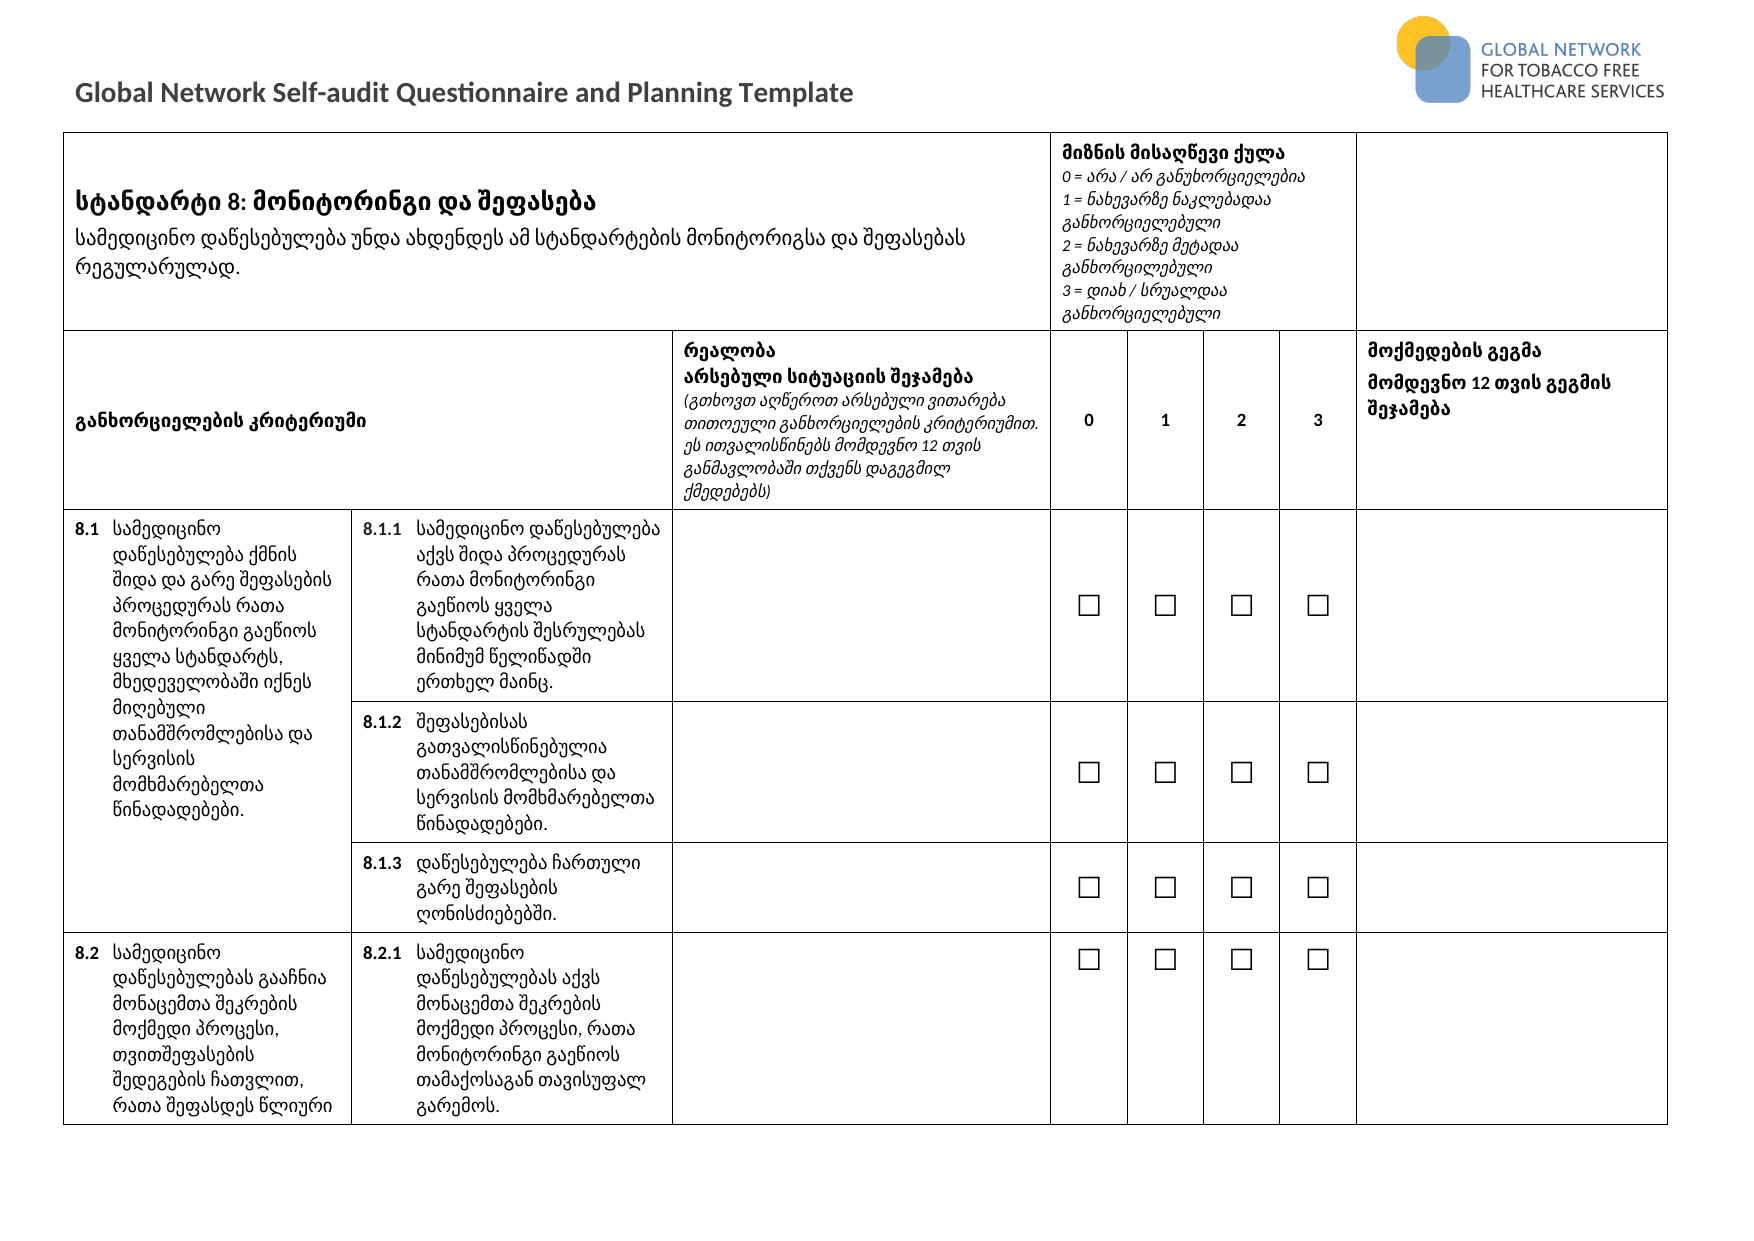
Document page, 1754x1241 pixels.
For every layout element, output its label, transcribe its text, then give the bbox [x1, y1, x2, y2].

table_cell [1280, 843, 1356, 932]
table_cell განხორციელების კრიტერიუმი [64, 331, 672, 508]
table_cell [1204, 933, 1279, 1124]
table_cell [1357, 933, 1667, 1124]
table_header [1357, 133, 1667, 330]
table_header სტანდარტი 8: მონიტორინგი და შეფასება სამედიცინო დაწესებულება უნდა ახდენდეს ამ სტანდარტების მონიტორიგსა და შეფასებას რეგულარულად. [64, 133, 1050, 330]
table_cell სამედიცინო დაწესებულებას აქვს მონაცემთა შეკრების მოქმედი პროცესი, რათა მონიტორინგი გაეწიოს თამაქოსაგან თავისუფალ გარემოს. [352, 933, 672, 1124]
table_cell [1128, 510, 1203, 701]
table_cell [1051, 933, 1127, 1124]
table_cell [1051, 843, 1127, 932]
table_cell [1128, 933, 1203, 1124]
table_cell სამედიცინო დაწესებულებას გააჩნია მონაცემთა შეკრების მოქმედი პროცესი, თვითშეფასების შედეგების ჩათვლით, რათა შეფასდეს წლიური გეგმა და ხარისხის გაუმჯობესება. [64, 933, 351, 1124]
table_cell რეალობა არსებული სიტუაციის შეჯამება (გთხოვთ აღწეროთ არსებული ვითარება თითოეული განხორციელების კრიტერიუმით. ეს ითვალისწინებს მომდევნო 12 თვის განმავლობაში თქვენს დაგეგმილ ქმედებებს) [673, 331, 1050, 508]
table_cell [1280, 933, 1356, 1124]
table_cell [1280, 702, 1356, 842]
table_cell სამედიცინო დაწესებულება აქვს შიდა პროცედურას რათა მონიტორინგი გაეწიოს ყველა სტანდარტის შესრულებას მინიმუმ წელიწადში ერთხელ მაინც. [352, 510, 672, 701]
table_cell 0 [1051, 331, 1127, 508]
table_cell [1128, 843, 1203, 932]
picture [1396, 16, 1672, 108]
table_cell [673, 702, 1050, 842]
table_cell [1357, 843, 1667, 932]
table_cell [1051, 510, 1127, 701]
table_cell [1357, 510, 1667, 701]
table_cell შეფასებისას გათვალისწინებულია თანამშრომლებისა და სერვისის მომხმარებელთა წინადადებები. [352, 702, 672, 842]
table_cell [1128, 702, 1203, 842]
table_cell 1 [1128, 331, 1203, 508]
table_header მიზნის მისაღწევი ქულა 0 = არა / არ განუხორციელებია 1 = ნახევარზე ნაკლებადაა განხორციელებული 2 = ნახევარზე მეტადაა განხორცილებული 3 = დიახ / სრუალდაა განხორციელებული [1051, 133, 1356, 330]
table_cell [1204, 702, 1279, 842]
table_cell [1280, 510, 1356, 701]
table_cell მოქმედების გეგმა მომდევნო 12 თვის გეგმის შეჯამება [1357, 331, 1667, 508]
table_cell [673, 510, 1050, 701]
table_cell 3 [1280, 331, 1356, 508]
table_cell [1204, 510, 1279, 701]
table_cell [1204, 843, 1279, 932]
table_cell [1357, 702, 1667, 842]
table_cell [673, 843, 1050, 932]
table_cell სამედიცინო დაწესებულება ქმნის შიდა და გარე შეფასების პროცედურას რათა მონიტორინგი გაეწიოს ყველა სტანდარტს, მხედეველობაში იქნეს მიღებული თანამშრომლებისა და სერვისის მომხმარებელთა წინადადებები. [64, 510, 351, 932]
table_cell [673, 933, 1050, 1124]
table_cell დაწესებულება ჩართული გარე შეფასების ღონისძიებებში. [352, 843, 672, 932]
table_cell [1051, 702, 1127, 842]
table_cell 2 [1204, 331, 1279, 508]
